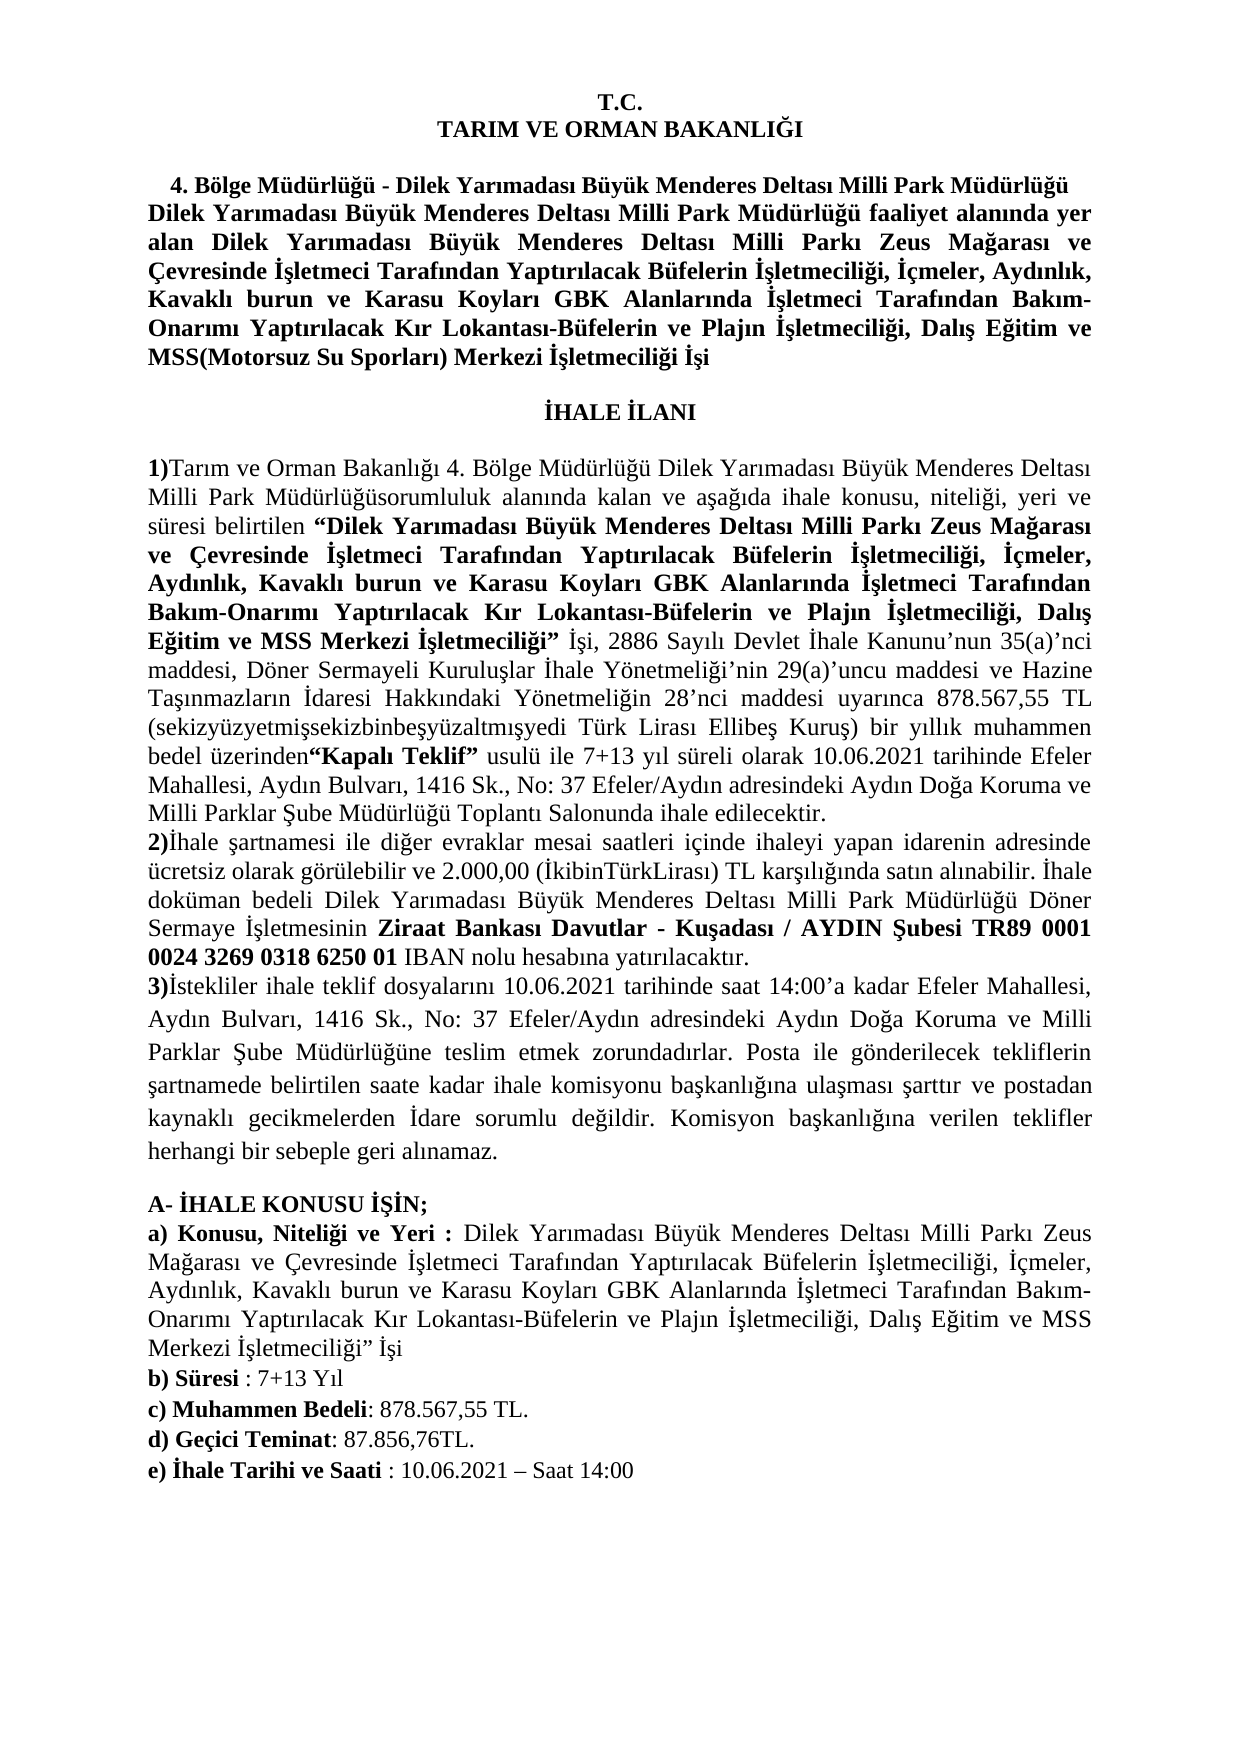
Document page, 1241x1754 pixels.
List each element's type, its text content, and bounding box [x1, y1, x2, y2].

text A- İHALE KONUSU İŞİN; [148, 1190, 1093, 1218]
text a) Konusu, Niteliği ve Yeri : Dilek Yarımadası Büyük Menderes Deltası Milli Parkı Zeus Mağarası ve Çevresinde İşletmeci Tarafından Yaptırılacak Büfelerin İşletmeciliği, İçmeler, Aydınlık, Kavaklı burun ve Karasu Koyları GBK Alanlarında İşletmeci Tarafından Bakım-Onarımı Yaptırılacak Kır Lokantası-Büfelerin ve Plajın İşletmeciliği, Dalış Eğitim ve MSS Merkezi İşletmeciliği” İşi [148, 1218, 1093, 1362]
text İHALE İLANI [148, 398, 1093, 426]
text 4. Bölge Müdürlüğü - Dilek Yarımadası Büyük Menderes Deltası Milli Park Müdürlüğü [148, 171, 1093, 198]
text b) Süresi : 7+13 Yıl [148, 1364, 1093, 1392]
text T.C. [148, 88, 1093, 115]
text 1)Tarım ve Orman Bakanlığı 4. Bölge Müdürlüğü Dilek Yarımadası Büyük Menderes Deltası Milli Park Müdürlüğüsorumluluk alanında kalan ve aşağıda ihale konusu, niteliği, yeri ve süresi belirtilen “Dilek Yarımadası Büyük Menderes Deltası Milli Parkı Zeus Mağarası ve Çevresinde İşletmeci Tarafından Yaptırılacak Büfelerin İşletmeciliği, İçmeler, Aydınlık, Kavaklı burun ve Karasu Koyları GBK Alanlarında İşletmeci Tarafından Bakım-Onarımı Yaptırılacak Kır Lokantası-Büfelerin ve Plajın İşletmeciliği, Dalış Eğitim ve MSS Merkezi İşletmeciliği” İşi, 2886 Sayılı Devlet İhale Kanunu’nun 35(a)’nci maddesi, Döner Sermayeli Kuruluşlar İhale Yönetmeliği’nin 29(a)’uncu maddesi ve Hazine Taşınmazların İdaresi Hakkındaki Yönetmeliğin 28’nci maddesi uyarınca 878.567,55 TL (sekizyüzyetmişsekizbinbeşyüzaltmışyedi Türk Lirası Ellibeş Kuruş) bir yıllık muhammen bedel üzerinden“Kapalı Teklif” usulü ile 7+13 yıl süreli olarak 10.06.2021 tarihinde Efeler Mahallesi, Aydın Bulvarı, 1416 Sk., No: 37 Efeler/Aydın adresindeki Aydın Doğa Koruma ve Milli Parklar Şube Müdürlüğü Toplantı Salonunda ihale edilecektir. [148, 453, 1093, 827]
text c) Muhammen Bedeli: 878.567,55 TL. [148, 1395, 1093, 1422]
text TARIM VE ORMAN BAKANLIĞI [148, 115, 1093, 143]
text Dilek Yarımadası Büyük Menderes Deltası Milli Park Müdürlüğü faaliyet alanında yer alan Dilek Yarımadası Büyük Menderes Deltası Milli Parkı Zeus Mağarası ve Çevresinde İşletmeci Tarafından Yaptırılacak Büfelerin İşletmeciliği, İçmeler, Aydınlık, Kavaklı burun ve Karasu Koyları GBK Alanlarında İşletmeci Tarafından Bakım-Onarımı Yaptırılacak Kır Lokantası-Büfelerin ve Plajın İşletmeciliği, Dalış Eğitim ve MSS(Motorsuz Su Sporları) Merkezi İşletmeciliği İşi [148, 198, 1093, 371]
text e) İhale Tarihi ve Saati : 10.06.2021 – Saat 14:00 [148, 1456, 1093, 1483]
text d) Geçici Teminat: 87.856,76TL. [148, 1425, 1093, 1453]
text 3)İstekliler ihale teklif dosyalarını 10.06.2021 tarihinde saat 14:00’a kadar Efeler Mahallesi, Aydın Bulvarı, 1416 Sk., No: 37 Efeler/Aydın adresindeki Aydın Doğa Koruma ve Milli Parklar Şube Müdürlüğüne teslim etmek zorundadırlar. Posta ile gönderilecek tekliflerin şartnamede belirtilen saate kadar ihale komisyonu başkanlığına ulaşması şarttır ve postadan kaynaklı gecikmelerden İdare sorumlu değildir. Komisyon başkanlığına verilen teklifler herhangi bir sebeple geri alınamaz. [148, 971, 1093, 1165]
text 2)İhale şartnamesi ile diğer evraklar mesai saatleri içinde ihaleyi yapan idarenin adresinde ücretsiz olarak görülebilir ve 2.000,00 (İkibinTürkLirası) TL karşılığında satın alınabilir. İhale doküman bedeli Dilek Yarımadası Büyük Menderes Deltası Milli Park Müdürlüğü Döner Sermaye İşletmesinin Ziraat Bankası Davutlar - Kuşadası / AYDIN Şubesi TR89 0001 0024 3269 0318 6250 01 IBAN nolu hesabına yatırılacaktır. [148, 827, 1093, 971]
